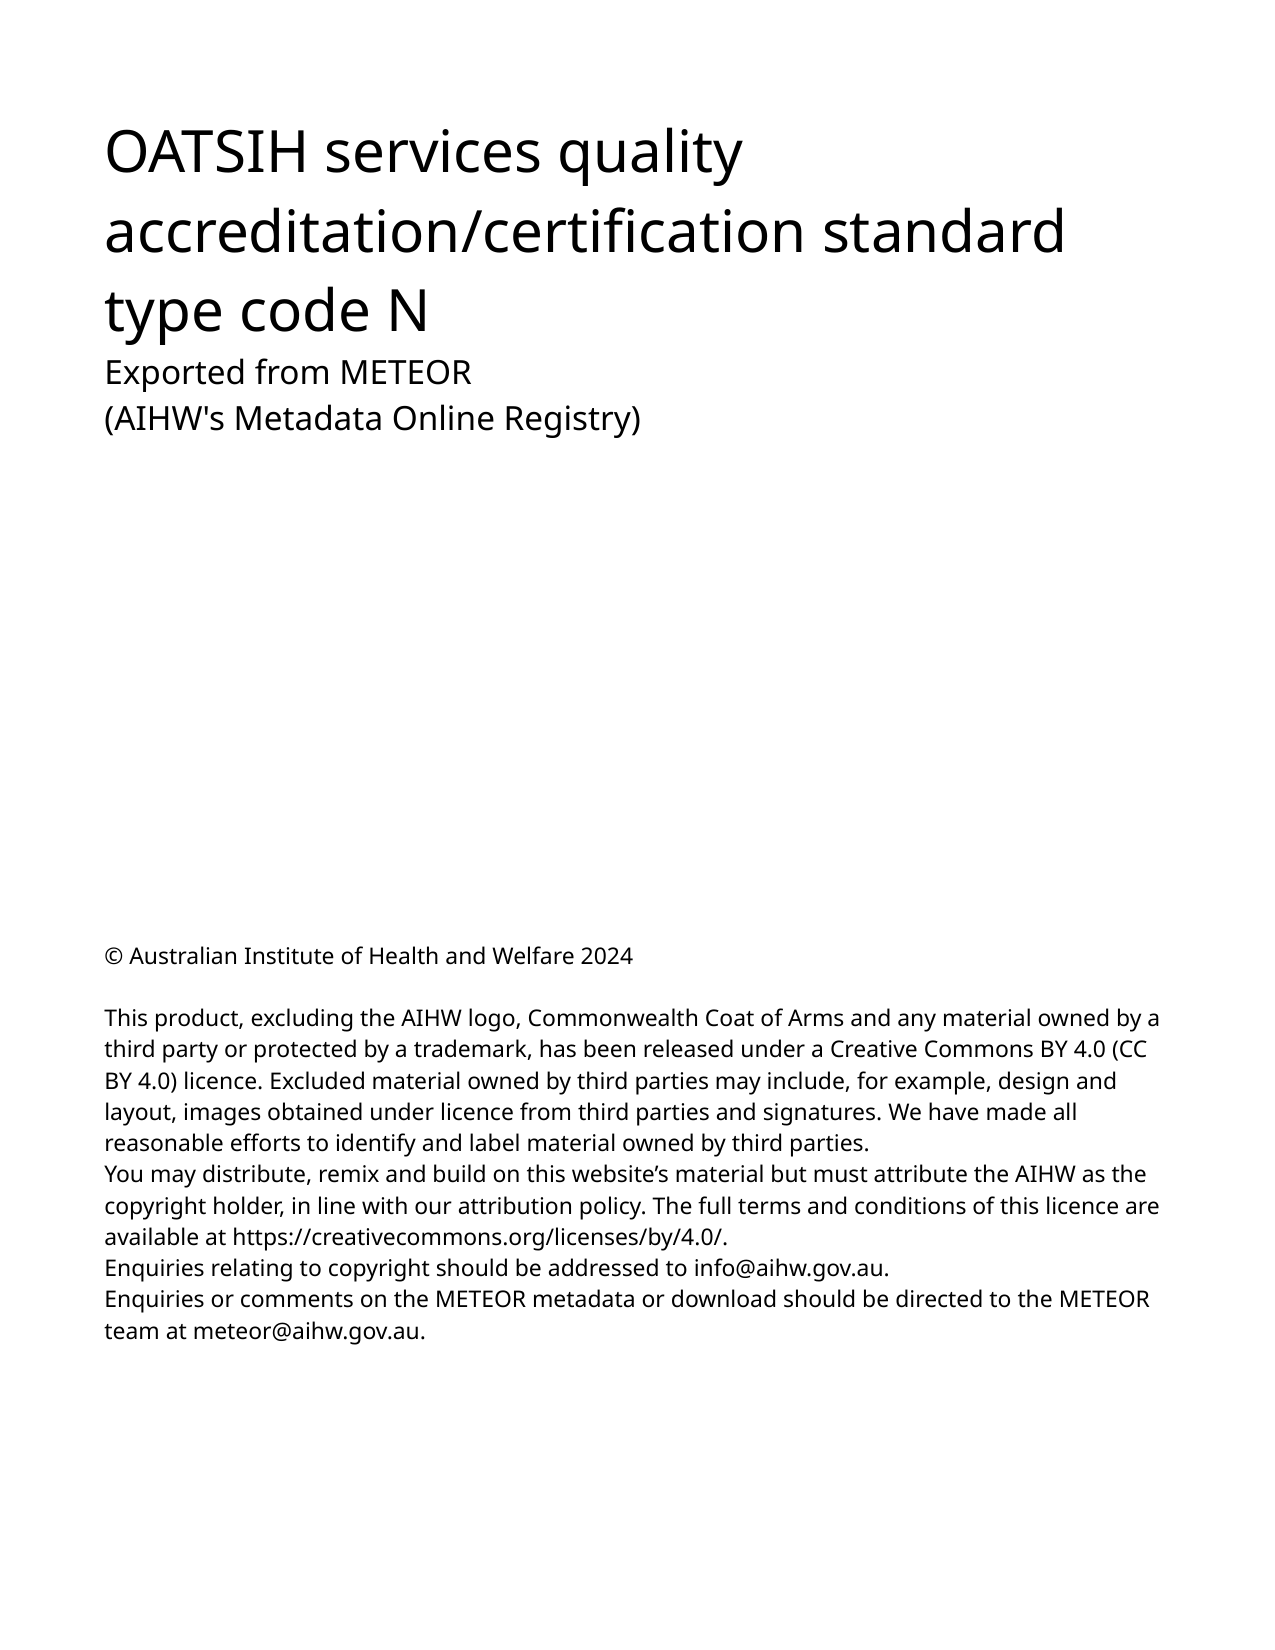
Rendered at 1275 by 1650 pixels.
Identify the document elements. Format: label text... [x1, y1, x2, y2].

text Enquiries relating to copyright should be addressed to info@aihw.gov.au. [104, 1252, 1171, 1283]
text © Australian Institute of Health and Welfare 2024 [104, 940, 1171, 971]
text This product, excluding the AIHW logo, Commonwealth Coat of Arms and any material owned by a third party or protected by a trademark, has been released under a Creative Commons BY 4.0 (CC BY 4.0) licence. Excluded material owned by third parties may include, for example, design and layout, images obtained under licence from third parties and signatures. We have made all reasonable efforts to identify and label material owned by third parties. [104, 1002, 1171, 1158]
text Enquiries or comments on the METEOR metadata or download should be directed to the METEOR team at meteor@aihw.gov.au. [104, 1283, 1171, 1346]
subtitle Exported from METEOR [104, 349, 1171, 394]
subtitle (AIHW's Metadata Online Registry) [104, 394, 1171, 440]
title OATSIH services quality accreditation/certification standard type code N [104, 110, 1171, 349]
text You may distribute, remix and build on this website’s material but must attribute the AIHW as the copyright holder, in line with our attribution policy. The full terms and conditions of this licence are available at https://creativecommons.org/licenses/by/4.0/. [104, 1158, 1171, 1252]
